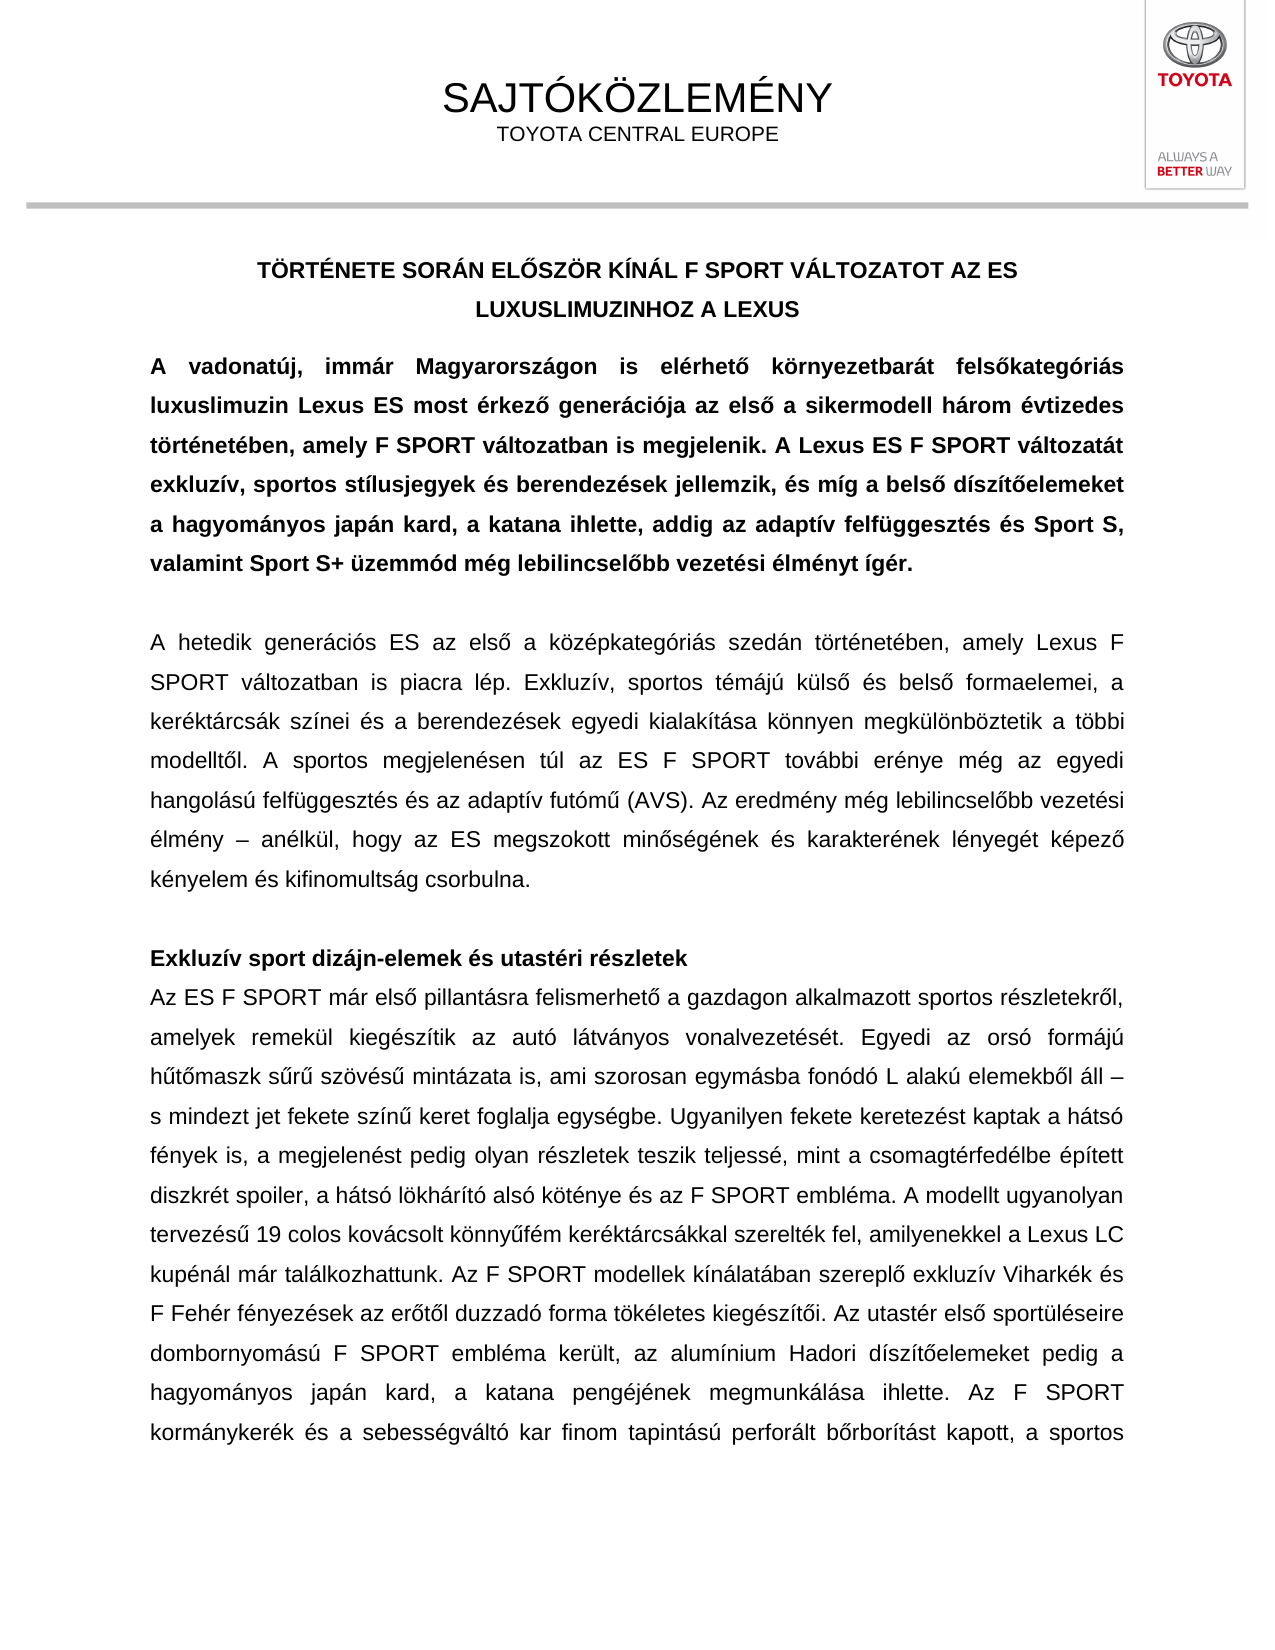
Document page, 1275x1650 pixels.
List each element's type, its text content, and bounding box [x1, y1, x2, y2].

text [150, 984, 1125, 1445]
text Exkluzív sport dizájn-elemek és utastéri részletek [150, 945, 1125, 971]
text A hetedik generációs ES az első a középkategóriás szedán történetében, amely Lexus F SPORT változatban is piacra lép. Exkluzív, sportos témájú külső és belső formaelemei, a keréktárcsák színei és a berendezések egyedi kialakítása könnyen megkülönböztetik a többi modelltől. A sportos megjelenésen túl az ES F SPORT további erénye még az egyedi hangolású felfüggesztés és az adaptív futómű (AVS). Az eredmény még lebilincselőbb vezetési élmény – anélkül, hogy az ES megszokott minőségének és karakterének lényegét képező kényelem és kifinomultság csorbulna. [150, 629, 1125, 892]
picture [1121, 0, 1269, 243]
list TÖRTÉNETE SORÁN ELŐSZÖR KÍNÁL F SPORT VÁLTOZATOT AZ ES LUXUSLIMUZINHOZ A LEXUS [150, 257, 1125, 323]
text A vadonatúj, immár Magyarországon is elérhető környezetbarát felsőkategóriás luxuslimuzin Lexus ES most érkező generációja az első a sikermodell három évtizedes történetében, amely F SPORT változatban is megjelenik. A Lexus ES F SPORT változatát exkluzív, sportos stílusjegyek és berendezések jellemzik, és míg a belső díszítőelemeket a hagyományos japán kard, a katana ihlette, addig az adaptív felfüggesztés és Sport S, valamint Sport S+ üzemmód még lebilincselőbb vezetési élményt ígér. [150, 353, 1125, 576]
